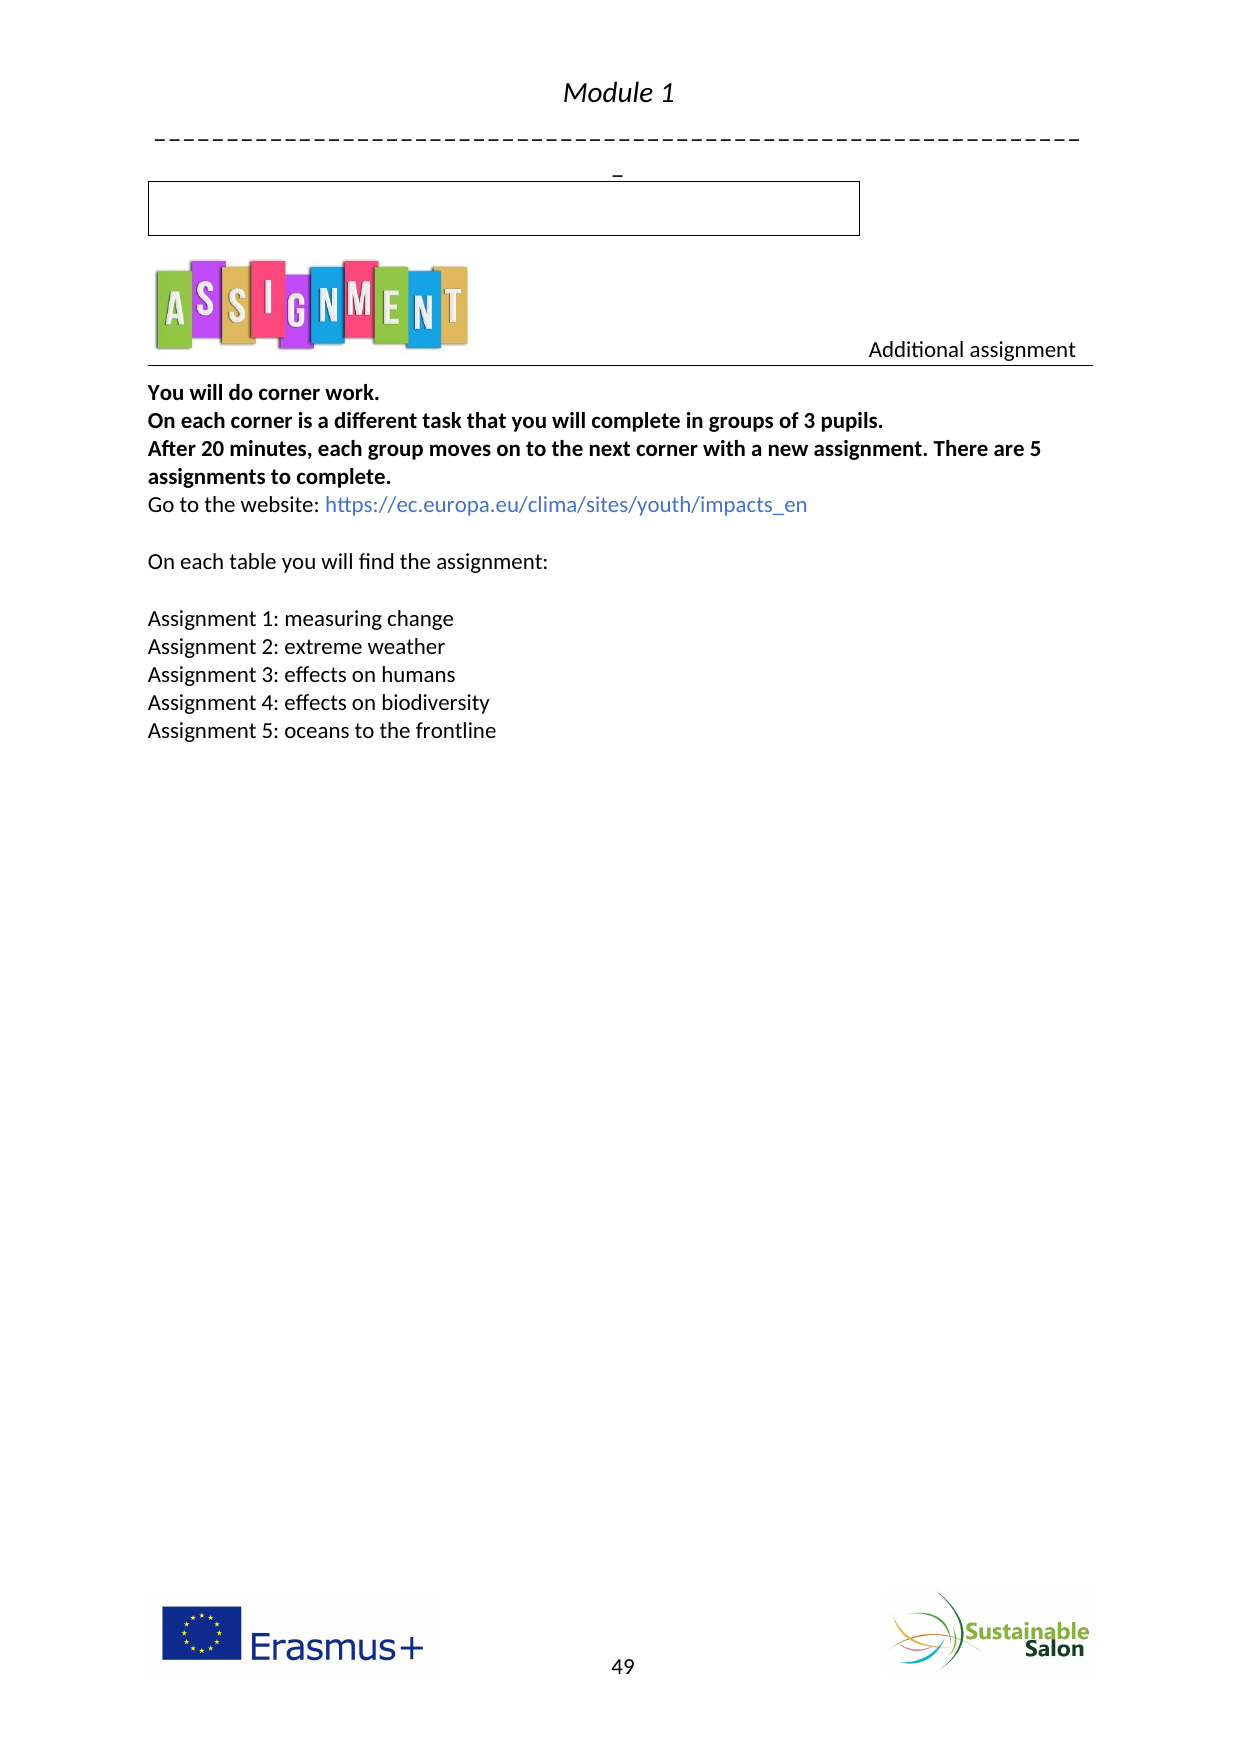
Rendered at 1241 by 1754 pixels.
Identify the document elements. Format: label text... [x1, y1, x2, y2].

text Assignment 1: measuring change [148, 604, 1093, 632]
text You will do corner work. [148, 378, 1093, 406]
text Assignment 2: extreme weather [148, 632, 1093, 660]
text Go to the website: https://ec.europa.eu/clima/sites/youth/impacts_en [148, 490, 1093, 518]
picture [147, 248, 478, 357]
picture [885, 1588, 1093, 1675]
text On each table you will find the assignment: [148, 547, 1093, 575]
text On each corner is a different task that you will complete in groups of 3 pupils. [148, 406, 1093, 434]
picture [147, 1591, 438, 1675]
text After 20 minutes, each group moves on to the next corner with a new assignment. There are 5 assignments to complete. [148, 434, 1093, 490]
table_cell [149, 182, 859, 235]
text Assignment 3: effects on humans [148, 660, 1093, 688]
text Assignment 5: oceans to the frontline [148, 716, 1093, 744]
text Assignment 4: effects on biodiversity [148, 688, 1093, 716]
